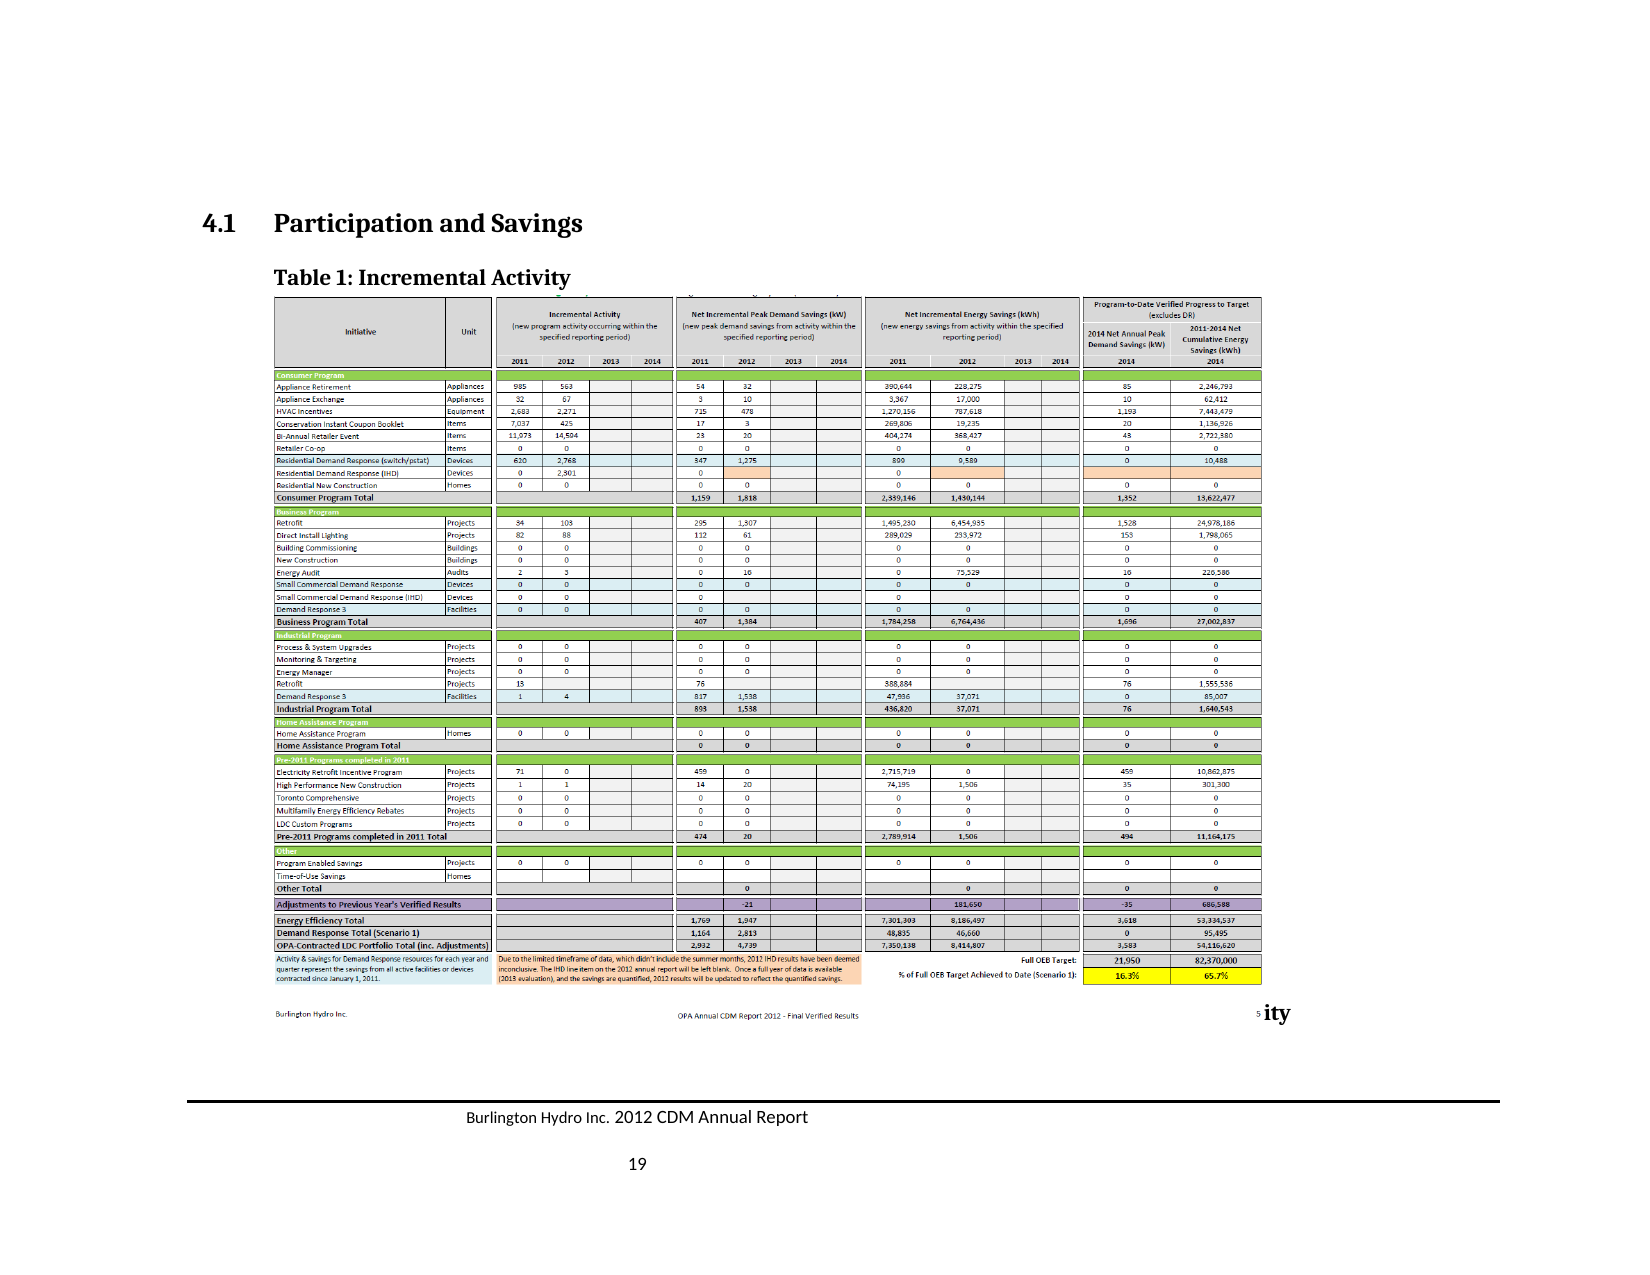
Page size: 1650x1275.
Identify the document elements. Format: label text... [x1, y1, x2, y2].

subtitle Participation and Savings [202, 208, 1500, 239]
subtitle Table 1: Incremental Activityity [274, 264, 1500, 1026]
